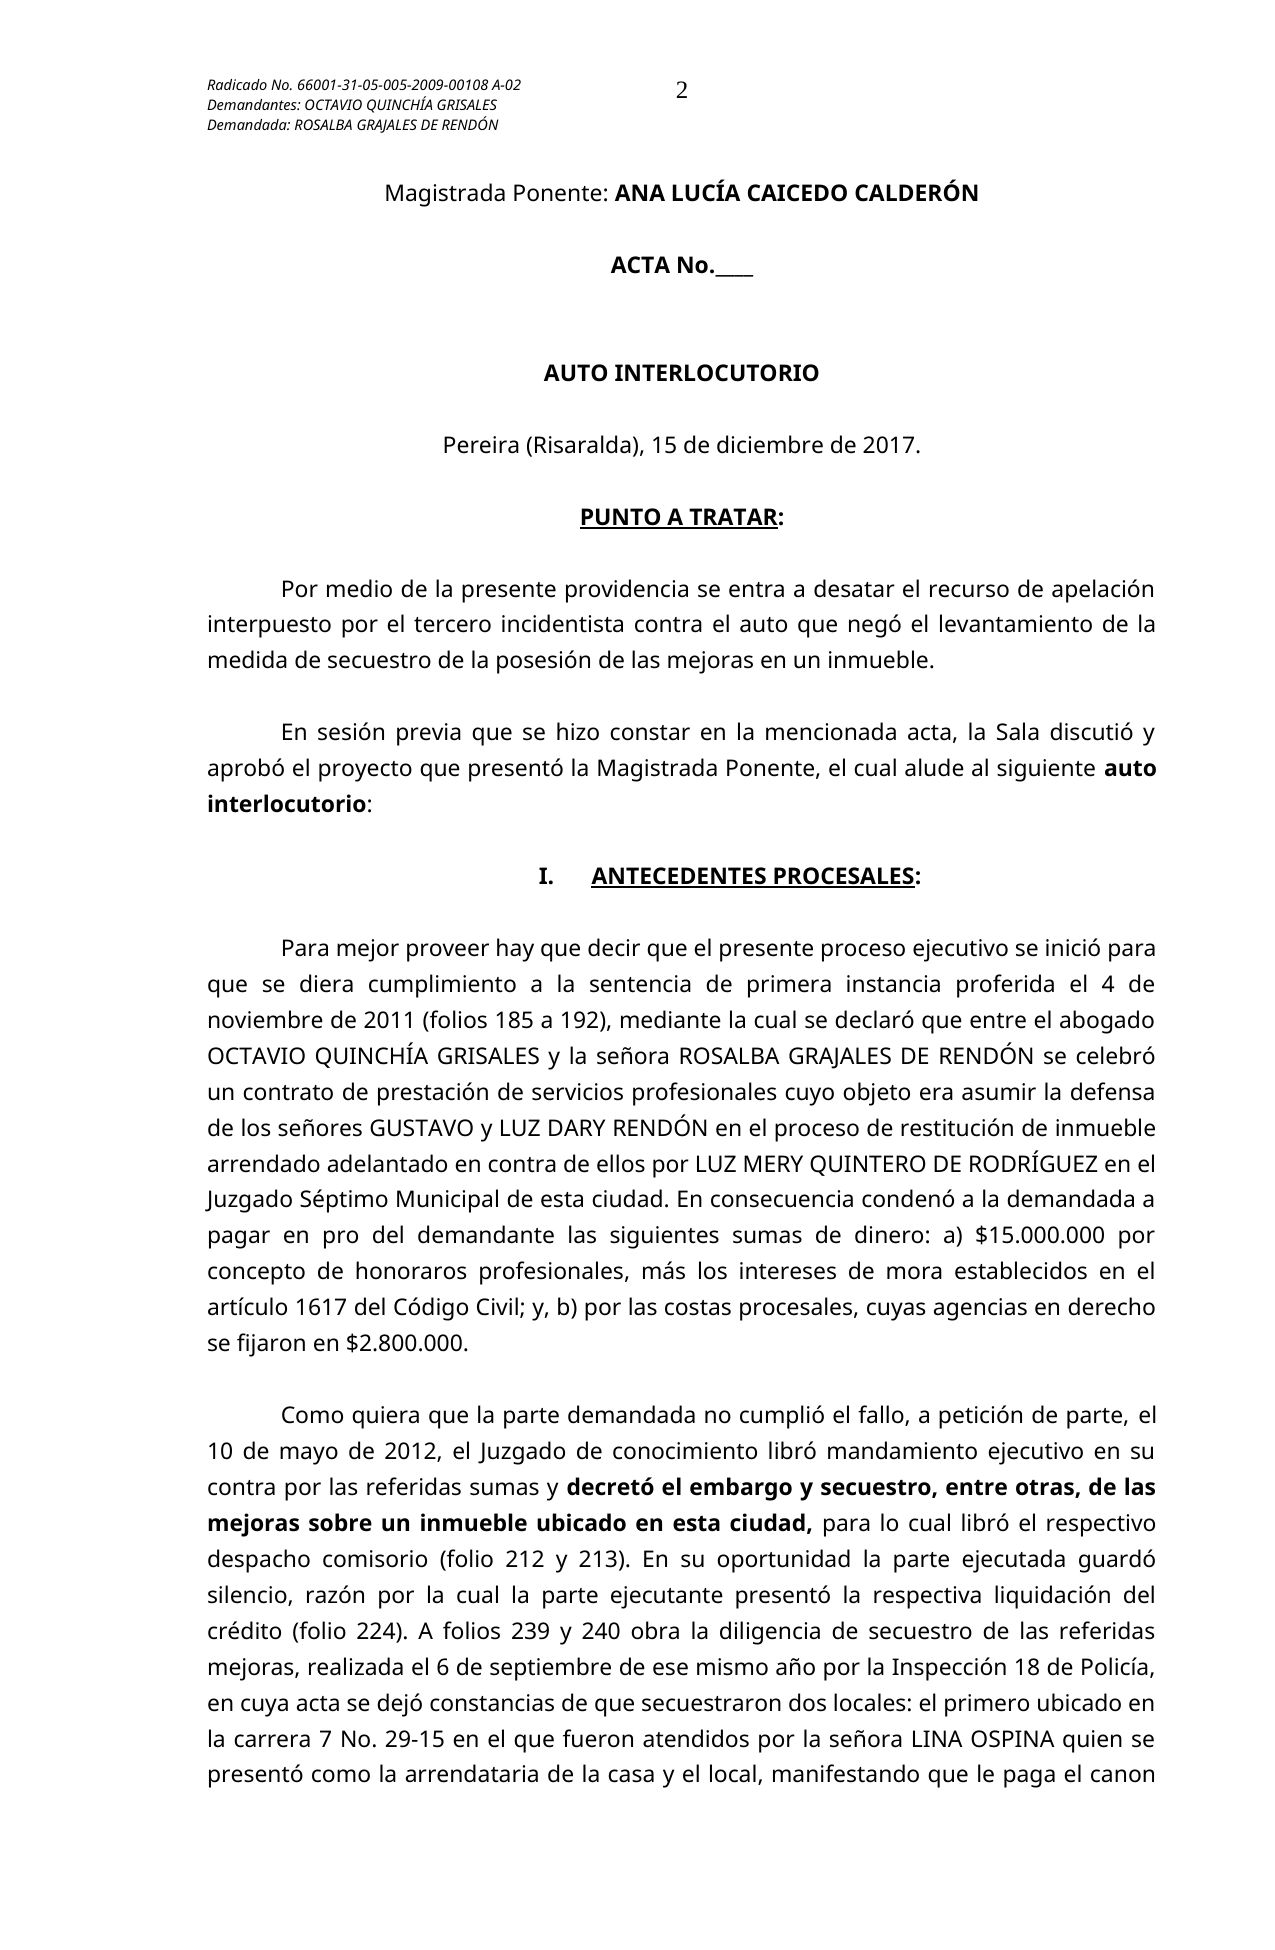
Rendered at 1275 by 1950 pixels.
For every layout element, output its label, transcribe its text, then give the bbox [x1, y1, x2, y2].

text ACTA No.____ [207, 249, 1157, 280]
text Pereira (Risaralda), 15 de diciembre de 2017. [207, 429, 1157, 460]
text En sesión previa que se hizo constar en la mencionada acta, la Sala discutió y aprobó el proyecto que presentó la Magistrada Ponente, el cual alude al siguiente auto interlocutorio: [207, 716, 1157, 819]
text AUTO INTERLOCUTORIO [207, 357, 1157, 388]
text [207, 1399, 1157, 1790]
text PUNTO A TRATAR: [207, 501, 1157, 532]
text Por medio de la presente providencia se entra a desatar el recurso de apelación interpuesto por el tercero incidentista contra el auto que negó el levantamiento de la medida de secuestro de la posesión de las mejoras en un inmueble. [207, 572, 1157, 676]
text Para mejor proveer hay que decir que el presente proceso ejecutivo se inició para que se diera cumplimiento a la sentencia de primera instancia proferida el 4 de noviembre de 2011 (folios 185 a 192), mediante la cual se declaró que entre el abogado OCTAVIO QUINCHÍA GRISALES y la señora ROSALBA GRAJALES DE RENDÓN se celebró un contrato de prestación de servicios profesionales cuyo objeto era asumir la defensa de los señores GUSTAVO y LUZ DARY RENDÓN en el proceso de restitución de inmueble arrendado adelantado en contra de ellos por LUZ MERY QUINTERO DE RODRÍGUEZ en el Juzgado Séptimo Municipal de esta ciudad. En consecuencia condenó a la demandada a pagar en pro del demandante las siguientes sumas de dinero: a) $15.000.000 por concepto de honoraros profesionales, más los intereses de mora establecidos en el artículo 1617 del Código Civil; y, b) por las costas procesales, cuyas agencias en derecho se fijaron en $2.800.000. [207, 932, 1157, 1358]
text Magistrada Ponente: ANA LUCÍA CAICEDO CALDERÓN [207, 177, 1157, 208]
list ANTECEDENTES PROCESALES: [318, 860, 1157, 891]
